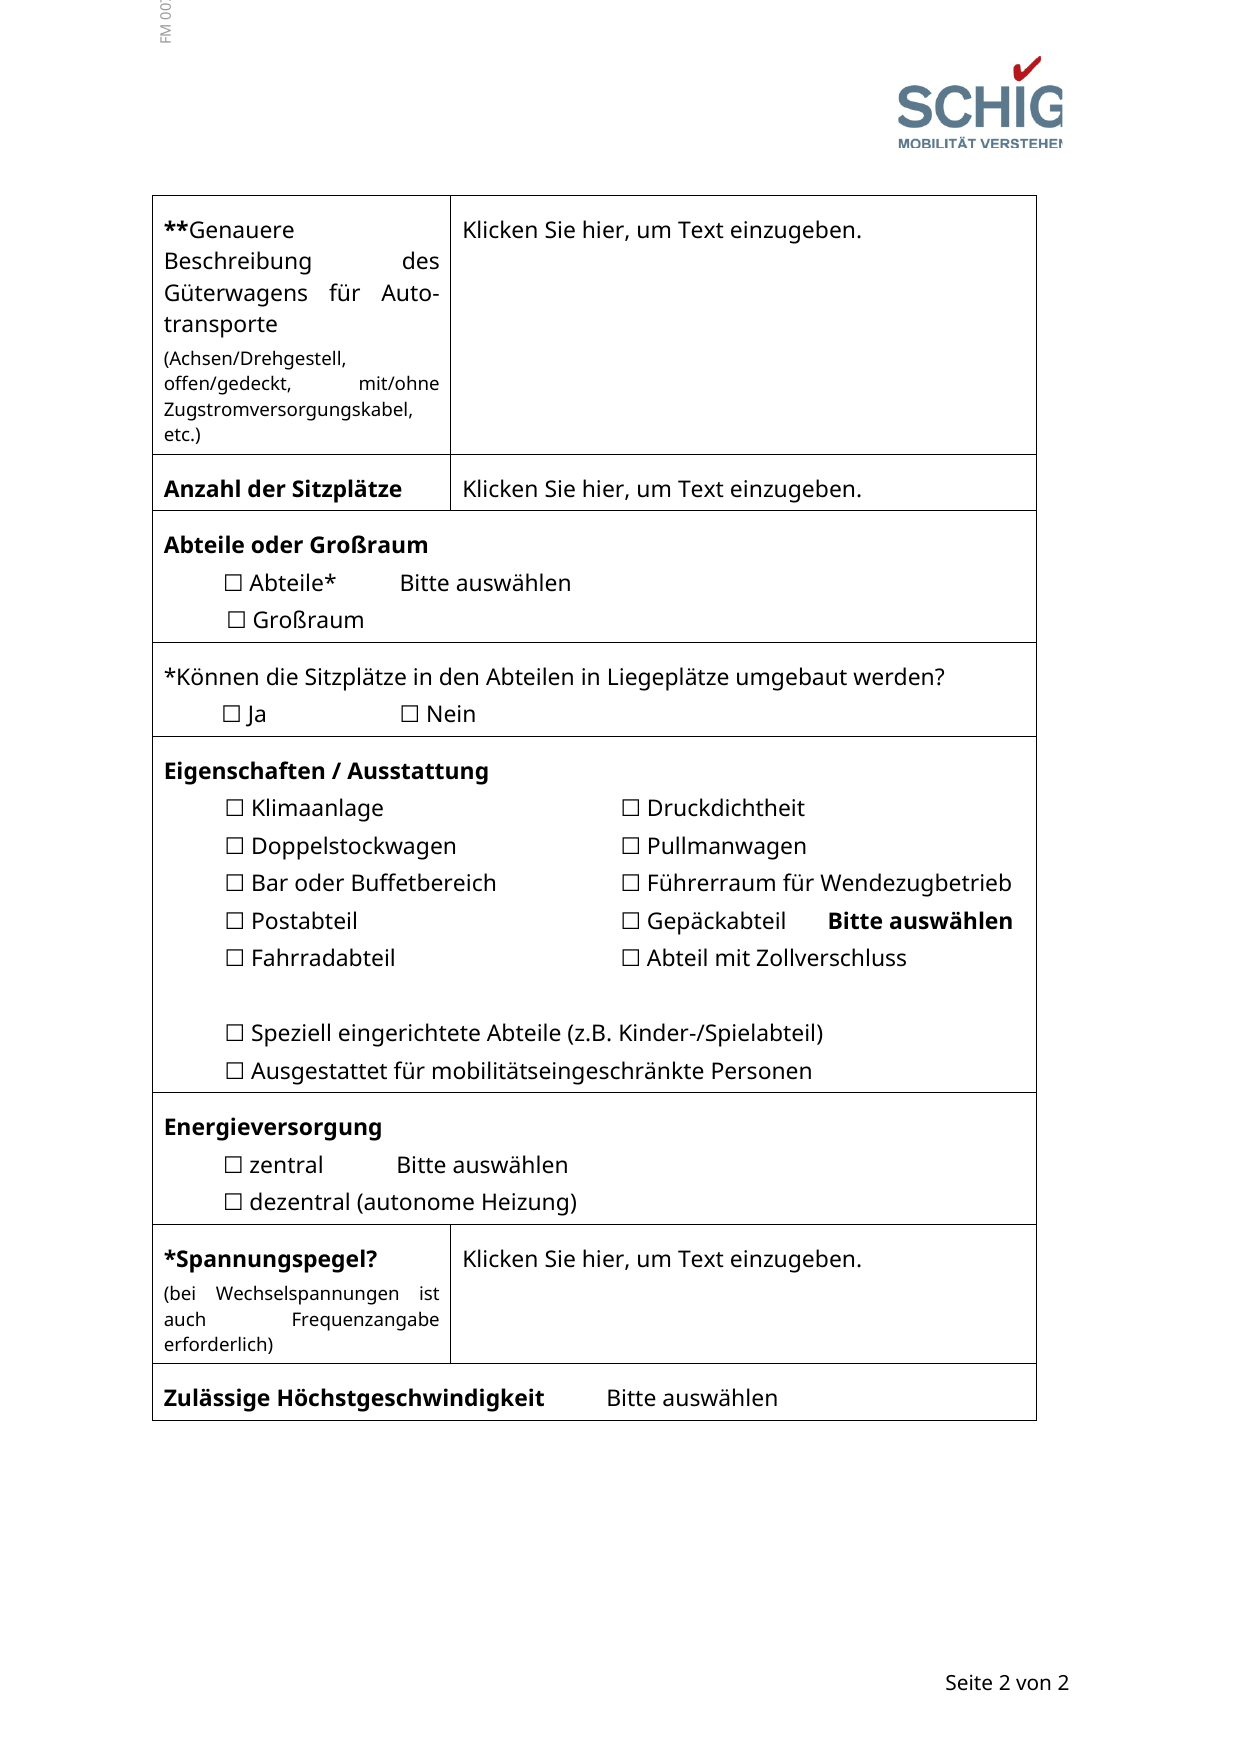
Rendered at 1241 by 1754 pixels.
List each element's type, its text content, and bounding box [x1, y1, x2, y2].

table_cell Energieversorgung zentral dezentral (autonome Heizung) [153, 1093, 1036, 1224]
table_cell Zulässige Höchstgeschwindigkeit [153, 1364, 1036, 1420]
table_cell *Spannungspegel? (bei Wechselspannungen ist auch Frequenzangabe erforderlich) [153, 1225, 450, 1363]
table_cell Eigenschaften / Ausstattung Klimaanlage Druckdichtheit Doppelstockwagen Pullmanwagen Bar oder Buffetbereich Führerraum für Wendezugbetrieb Postabteil Gepäckabteil Fahrradabteil Abteil mit Zollverschluss Speziell eingerichtete Abteile (z.B. Kinder-/Spielabteil) Ausgestattet für mobilitätseingeschränkte Personen [153, 737, 1036, 1092]
table_cell Abteile oder Großraum Abteile* Großraum [153, 511, 1036, 642]
picture [896, 56, 1063, 147]
table_cell **Genauere Beschreibung des Güterwagens für Auto-transporte (Achsen/Drehgestell, offen/gedeckt, mit/ohne Zugstromversorgungskabel, etc.) [153, 196, 450, 453]
table_cell Anzahl der Sitzplätze [153, 455, 450, 510]
table_cell *Können die Sitzplätze in den Abteilen in Liegeplätze umgebaut werden? Ja Nein [153, 643, 1036, 736]
